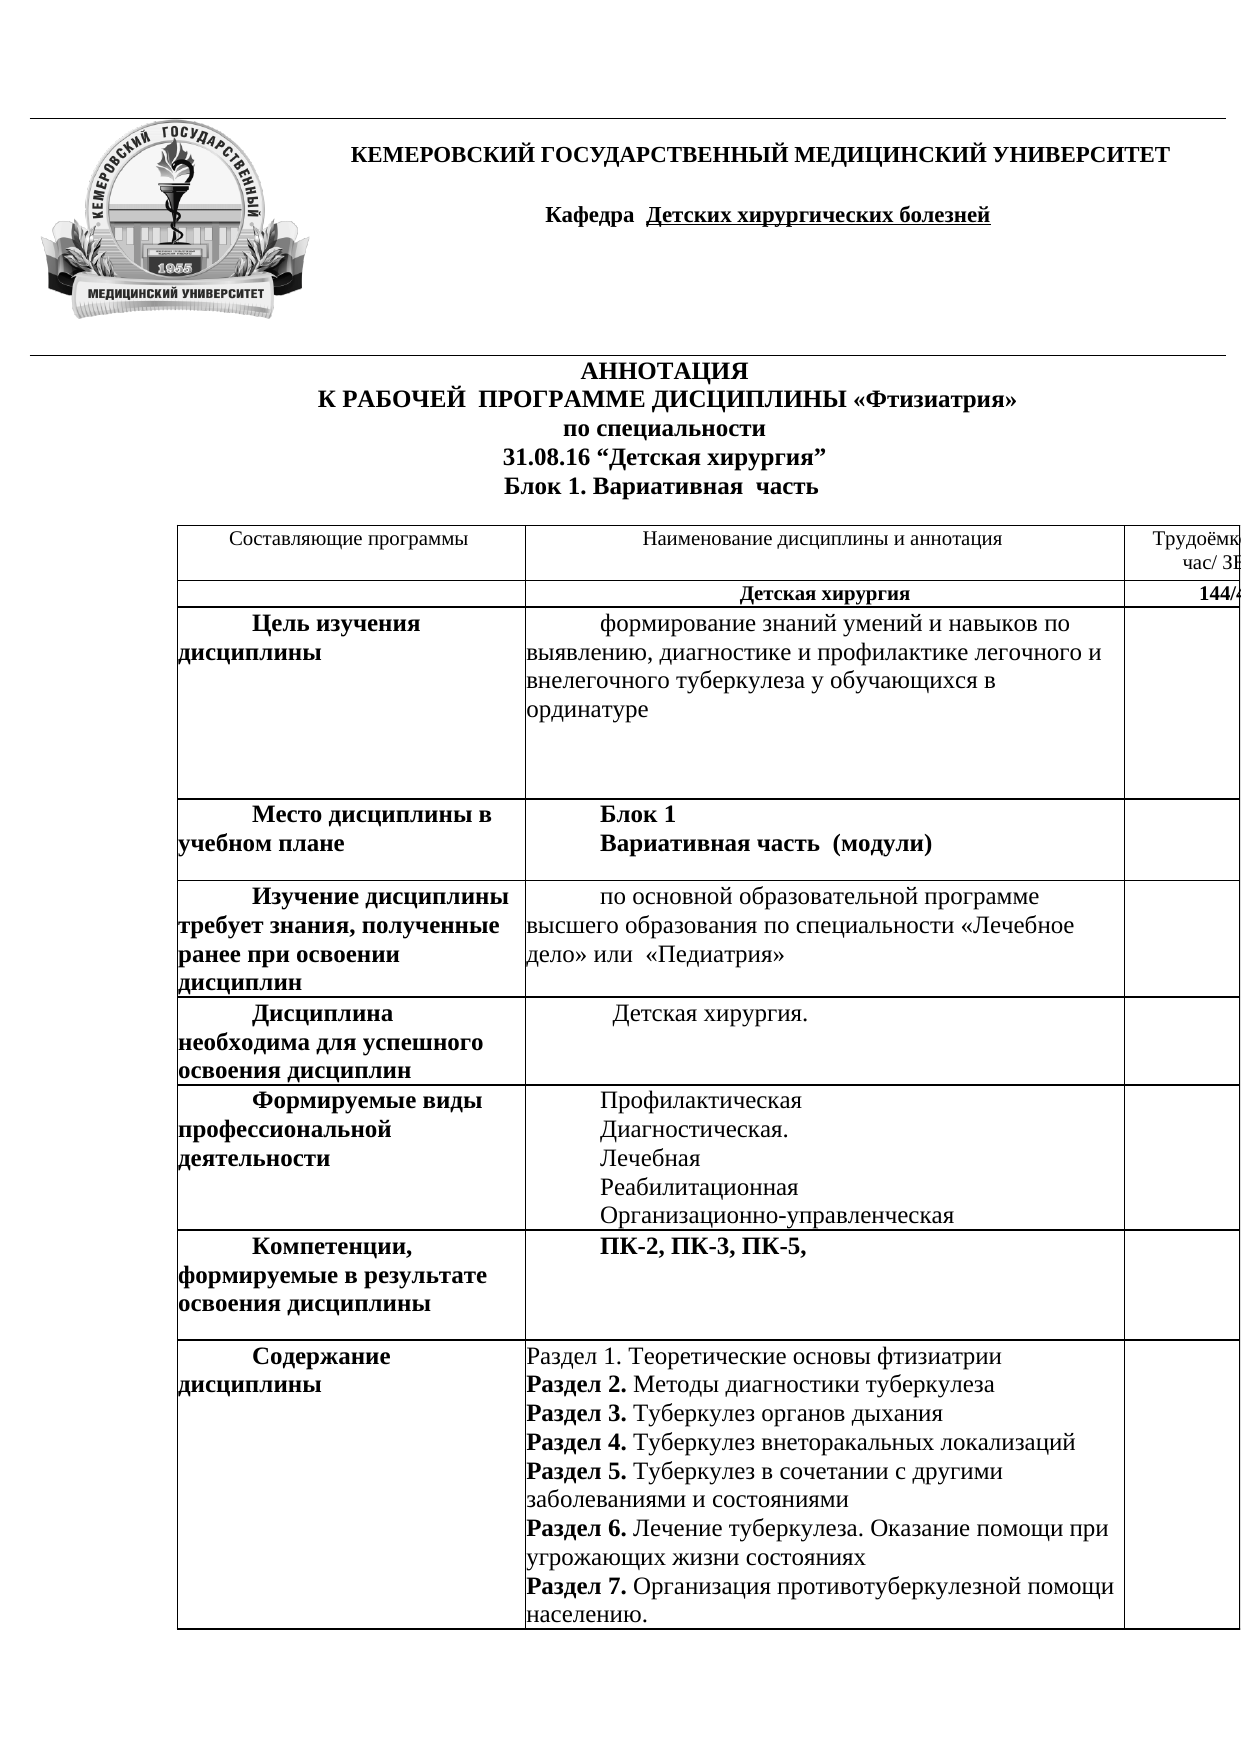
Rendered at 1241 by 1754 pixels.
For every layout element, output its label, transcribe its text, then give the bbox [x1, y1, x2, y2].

table_header Наименование дисциплины и аннотация [526, 526, 1124, 579]
table_cell Детская хирургия. [526, 998, 1124, 1084]
text Блок 1. Вариативная часть [177, 471, 1152, 499]
table_cell [178, 581, 525, 606]
table_cell Изучение дисциплины требует знания, полученные ранее при освоении дисциплин [178, 881, 525, 996]
table_cell Профилактическая Диагностическая. Лечебная Реабилитационная Организационно-управленческая [526, 1086, 1124, 1229]
table_cell формирование знаний умений и навыков по выявлению, диагностике и профилактике легочного и внелегочного туберкулеза у обучающихся в ординатуре [526, 608, 1124, 798]
table_cell по основной образовательной программе высшего образования по специальности «Лечебное дело» или «Педиатрия» [526, 881, 1124, 996]
table_cell [1125, 1086, 1239, 1229]
text 31.08.16 “Детская хирургия” [177, 442, 1152, 471]
table_cell [1125, 998, 1239, 1084]
text по специальности [177, 413, 1152, 442]
table_cell Детская хирургия [526, 581, 1124, 606]
table_header Трудоёмкость, час/ ЗЕТ [1125, 526, 1239, 579]
text АННОТАЦИЯ [177, 356, 1152, 384]
table_cell [1125, 1341, 1239, 1628]
table_cell Раздел 1. Теоретические основы фтизиатрии Раздел 2. Методы диагностики туберкулеза Раздел 3. Туберкулез органов дыхания Раздел 4. Туберкулез внеторакальных локализаций Раздел 5. Туберкулез в сочетании с другими заболеваниями и состояниями Раздел 6. Лечение туберкулеза. Оказание помощи при угрожающих жизни состояниях Раздел 7. Организация противотуберкулезной помощи населению. [526, 1398, 1124, 1571]
picture [40, 119, 310, 321]
table_cell Цель изучения дисциплины [178, 608, 525, 798]
table_cell Блок 1 Вариативная часть (модули) [526, 800, 1124, 880]
table_cell 144/4 [1125, 581, 1239, 606]
table_cell Формируемые виды профессиональной деятельности [178, 1086, 525, 1229]
table_cell Место дисциплины в учебном плане [178, 800, 525, 880]
table_header КЕМЕРОВСКИЙ ГОСУДАРСТВЕННЫЙ МЕДИЦИНСКИЙ УНИВЕРСИТЕТ Кафедра Детских хирургических болезней [310, 119, 1226, 355]
table_cell [1125, 608, 1239, 798]
table_cell Содержание дисциплины [178, 1341, 525, 1628]
table_header [30, 119, 310, 355]
table_cell [1125, 881, 1239, 996]
table_header Составляющие программы [178, 526, 525, 579]
table_cell [1125, 1231, 1239, 1339]
table_cell [1125, 800, 1239, 880]
text К РАБОЧЕЙ ПРОГРАММЕ ДИСЦИПЛИНЫ «Фтизиатрия» [177, 384, 1152, 413]
table_cell Компетенции, формируемые в результате освоения дисциплины [178, 1231, 525, 1339]
table_cell ПК-2, ПК-3, ПК-5, [526, 1231, 1124, 1339]
table_cell Дисциплина необходима для успешного освоения дисциплин [178, 998, 525, 1084]
